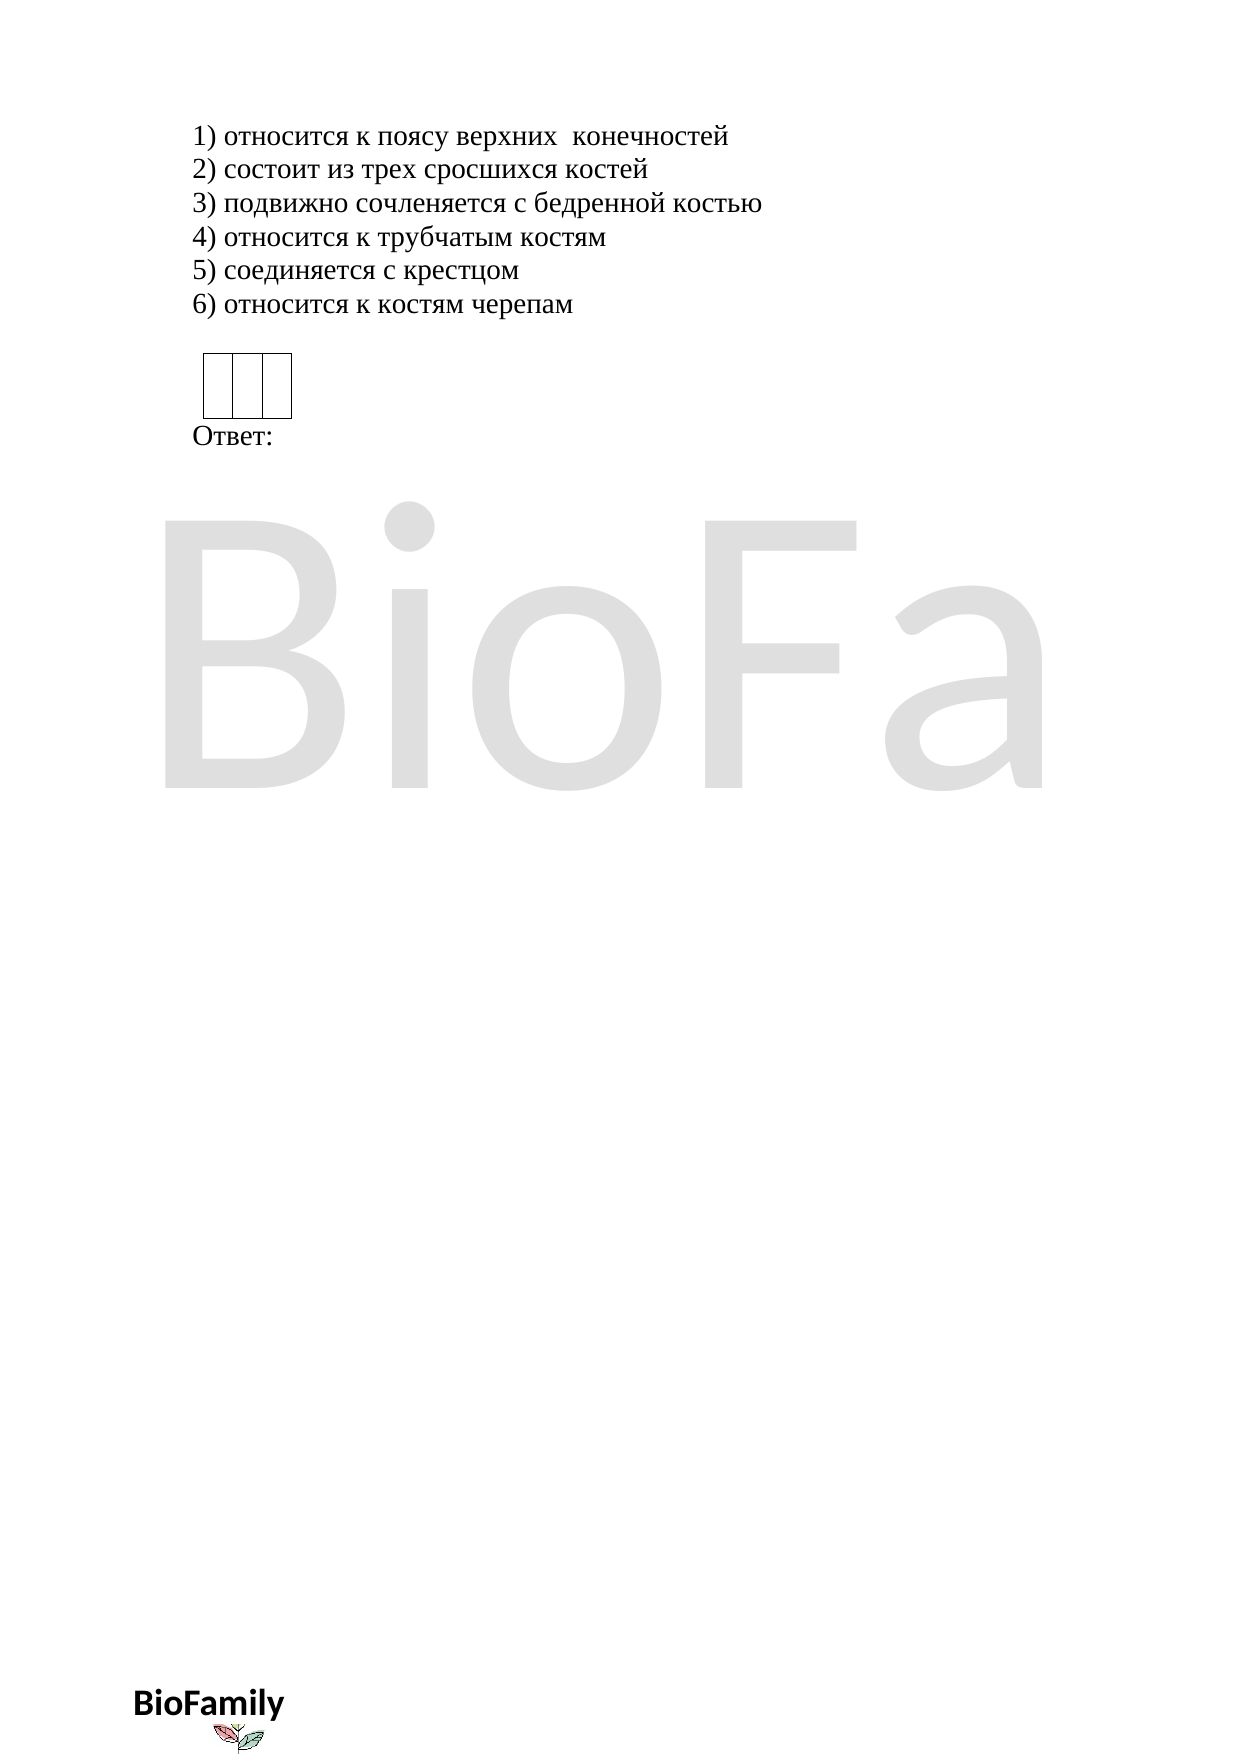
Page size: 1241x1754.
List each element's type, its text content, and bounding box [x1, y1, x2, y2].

table_header [204, 354, 232, 417]
text 5) соединяется с крестцом [192, 252, 1122, 286]
text 3) подвижно сочленяется с бедренной костью [192, 185, 1122, 219]
text Ответ: [192, 418, 1122, 452]
text 4) относится к трубчатым костям [192, 219, 1122, 252]
text 6) относится к костям черепам [192, 286, 1122, 319]
table_header [263, 354, 291, 417]
picture [194, 1724, 283, 1754]
table_header [233, 354, 262, 417]
text 2) состоит из трех сросшихся костей [192, 152, 1122, 185]
text 1) относится к поясу верхних конечностей [192, 118, 1122, 152]
